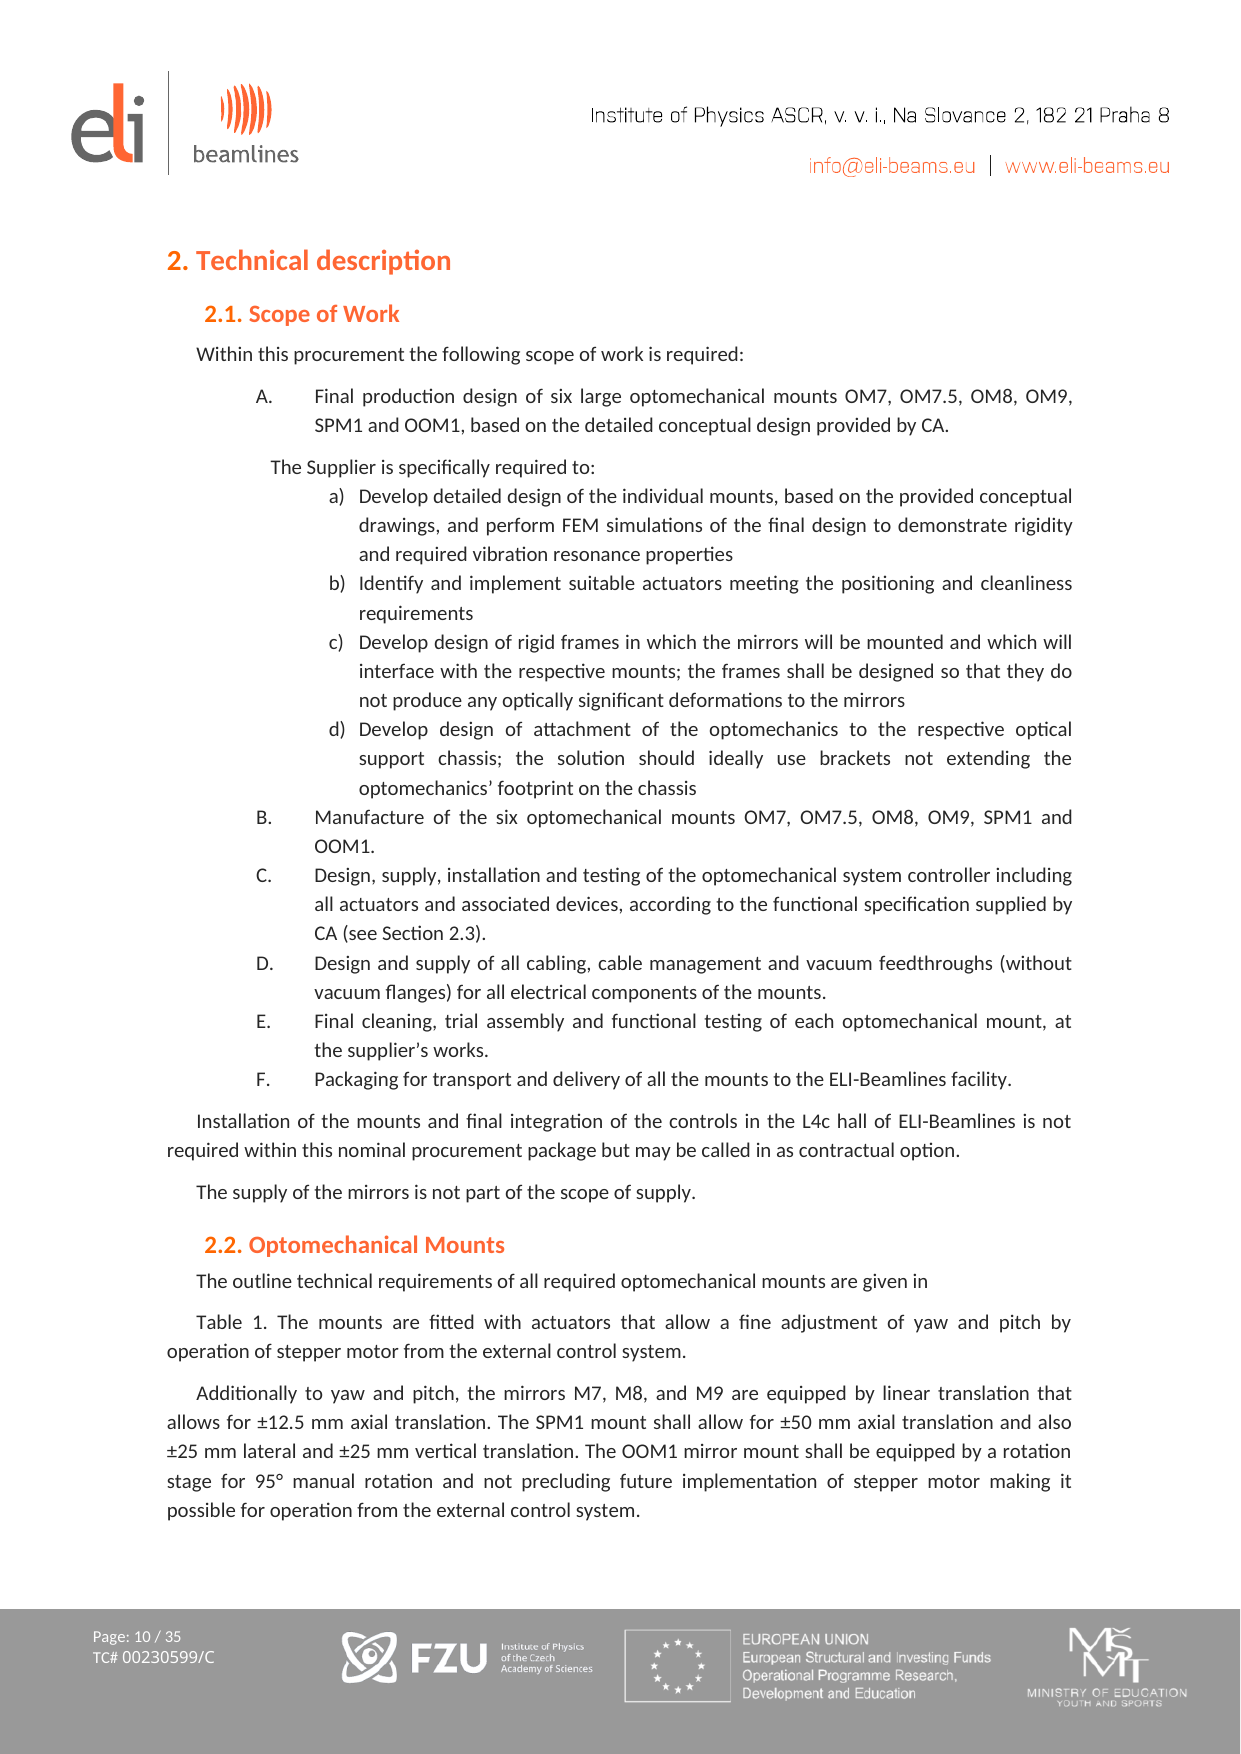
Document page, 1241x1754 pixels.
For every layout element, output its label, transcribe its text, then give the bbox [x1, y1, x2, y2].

subtitle Optomechanical Mounts [204, 1229, 1074, 1259]
text The supply of the mirrors is not part of the scope of supply. [167, 1179, 1074, 1204]
text A. Final production design of six large optomechanical mounts OM7, OM7.5, OM8, OM9, SPM1 and OOM1, based on the detailed conceptual design provided by CA. [256, 383, 1074, 438]
text The outline technical requirements of all required optomechanical mounts are given in [167, 1268, 1074, 1293]
text Additionally to yaw and pitch, the mirrors M7, M8, and M9 are equipped by linear translation that allows for ±12.5 mm axial translation. The SPM1 mount shall allow for ±50 mm axial translation and also ±25 mm lateral and ±25 mm vertical translation. The OOM1 mirror mount shall be equipped by a rotation stage for 95° manual rotation and not precluding future implementation of stepper motor making it possible for operation from the external control system. [167, 1380, 1074, 1522]
text The Supplier is specifically required to: [240, 454, 1074, 479]
text E. Final cleaning, trial assembly and functional testing of each optomechanical mount, at the supplier’s works. [256, 1008, 1074, 1063]
text d) Develop design of attachment of the optomechanics to the respective optical support chassis; the solution should ideally use brackets not extending the optomechanics’ footprint on the chassis [328, 716, 1074, 800]
text c) Develop design of rigid frames in which the mirrors will be mounted and which will interface with the respective mounts; the frames shall be designed so that they do not produce any optically significant deformations to the mirrors [328, 629, 1074, 713]
subtitle Technical description [167, 242, 1074, 278]
text Within this procurement the following scope of work is required: [167, 341, 1074, 367]
text C. Design, supply, installation and testing of the optomechanical system controller including all actuators and associated devices, according to the functional specification supplied by CA (see Section 2.3). [256, 862, 1074, 946]
subtitle Scope of Work [204, 298, 1074, 329]
picture [0, 1609, 1241, 1754]
text b) Identify and implement suitable actuators meeting the positioning and cleanliness requirements [328, 571, 1074, 625]
text a) Develop detailed design of the individual mounts, based on the provided conceptual drawings, and perform FEM simulations of the final design to demonstrate rigidity and required vibration resonance properties [328, 483, 1074, 567]
text D. Design and supply of all cabling, cable management and vacuum feedthroughs (without vacuum flanges) for all electrical components of the mounts. [256, 950, 1074, 1004]
text Installation of the mounts and final integration of the controls in the L4c hall of ELI-Beamlines is not required within this nominal procurement package but may be called in as contractual option. [167, 1108, 1074, 1163]
text Table 1. The mounts are fitted with actuators that allow a fine adjustment of yaw and pitch by operation of stepper motor from the external control system. [167, 1309, 1074, 1364]
text F. Packaging for transport and delivery of all the mounts to the ELI-Beamlines facility. [256, 1066, 1074, 1092]
text B. Manufacture of the six optomechanical mounts OM7, OM7.5, OM8, OM9, SPM1 and OOM1. [256, 804, 1074, 858]
